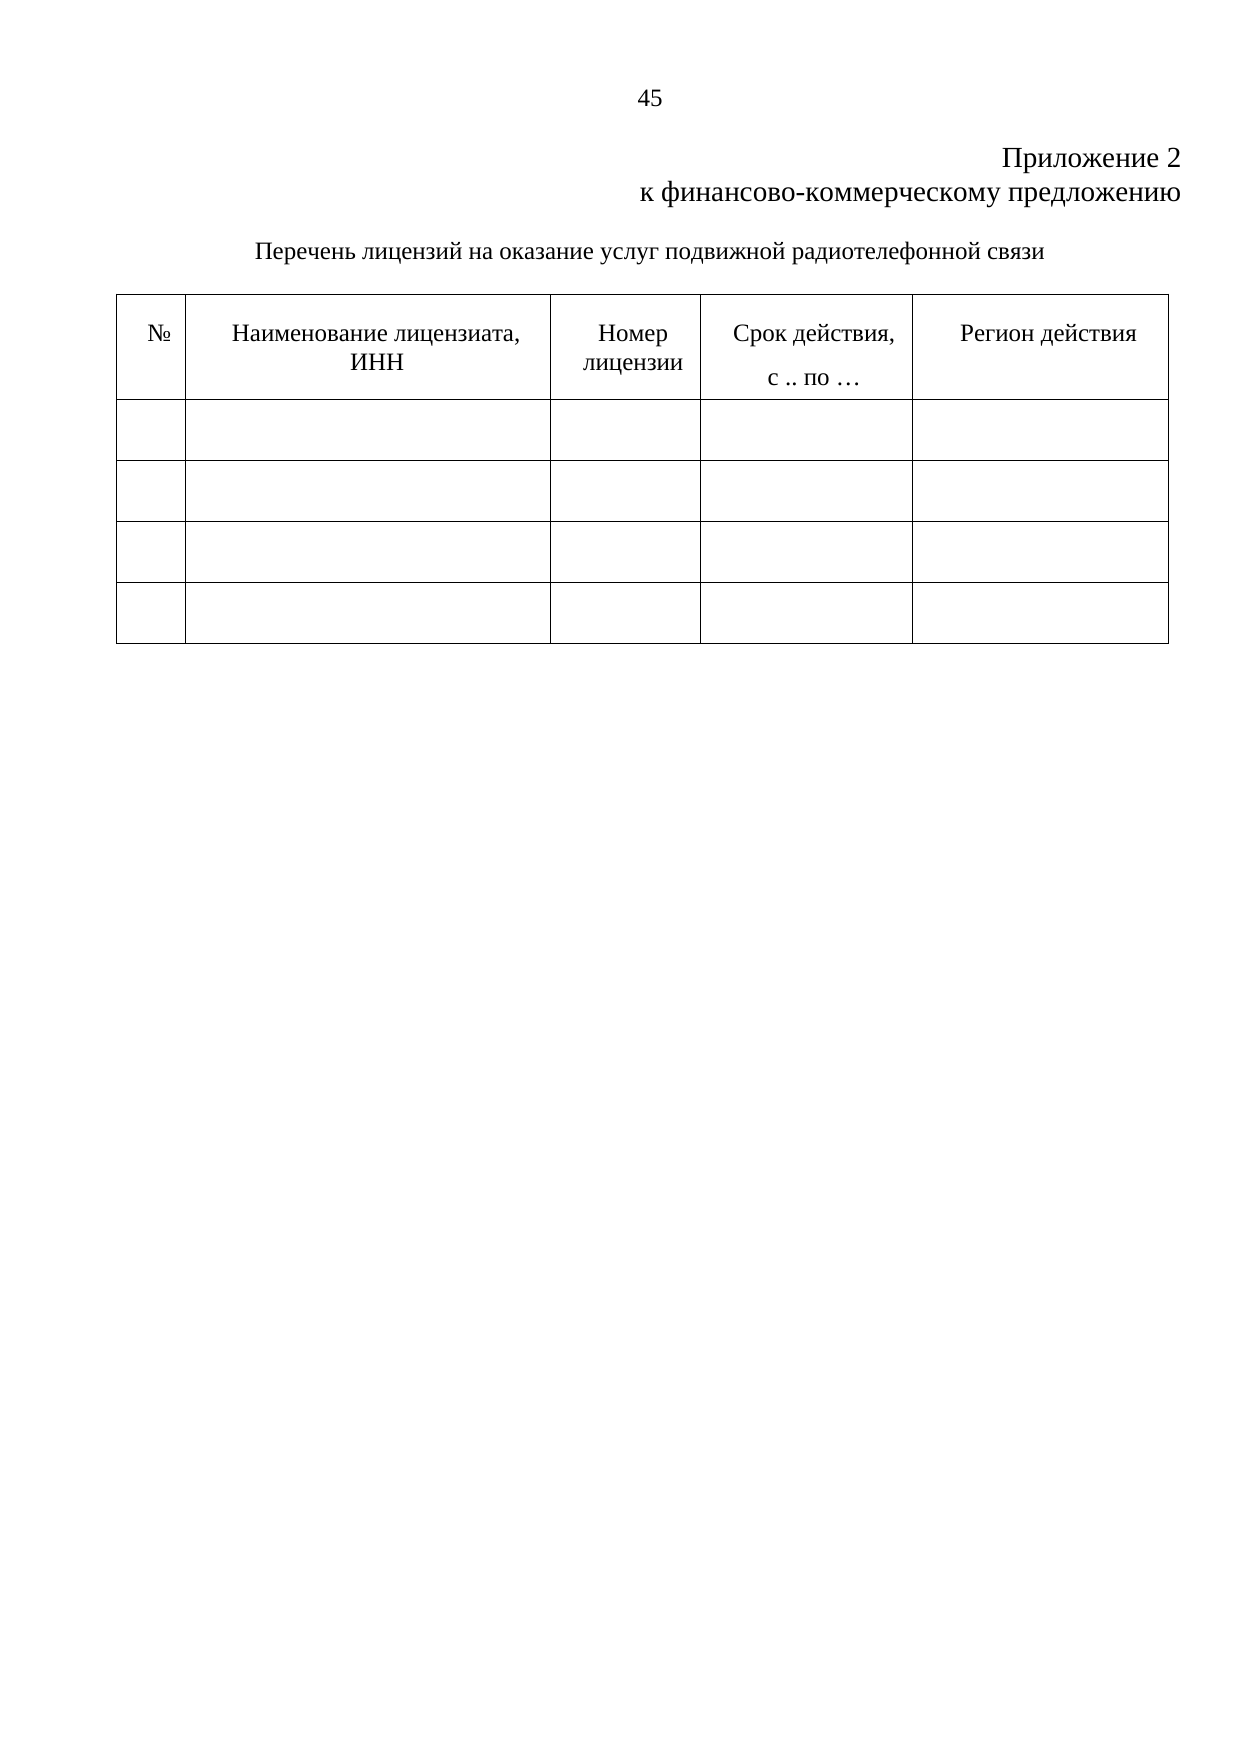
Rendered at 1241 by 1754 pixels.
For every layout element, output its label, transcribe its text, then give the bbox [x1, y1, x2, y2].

table_cell [701, 400, 912, 460]
text Перечень лицензий на оказание услуг подвижной радиотелефонной связи [118, 236, 1181, 265]
table_cell [117, 400, 185, 460]
table_cell [551, 461, 700, 521]
table_cell [701, 583, 912, 643]
table_cell [186, 461, 550, 521]
table_cell [186, 400, 550, 460]
table_cell [913, 522, 1168, 582]
table_cell [186, 583, 550, 643]
table_header Номер лицензии [551, 295, 700, 399]
table_header Наименование лицензиата, ИНН [186, 295, 550, 399]
table_cell [913, 583, 1168, 643]
table_cell [186, 522, 550, 582]
table_cell [551, 400, 700, 460]
table_cell [117, 522, 185, 582]
table_header Регион действия [913, 295, 1168, 399]
table_cell [701, 522, 912, 582]
table_header Срок действия, с .. по … [701, 295, 912, 399]
text Приложение 2 [118, 140, 1181, 174]
table_cell [551, 522, 700, 582]
table_cell [117, 461, 185, 521]
table_cell [913, 400, 1168, 460]
table_header № [117, 295, 185, 399]
text к финансово-коммерческому предложению [118, 174, 1181, 207]
table_cell [913, 461, 1168, 521]
table_cell [701, 461, 912, 521]
table_cell [117, 583, 185, 643]
table_cell [551, 583, 700, 643]
